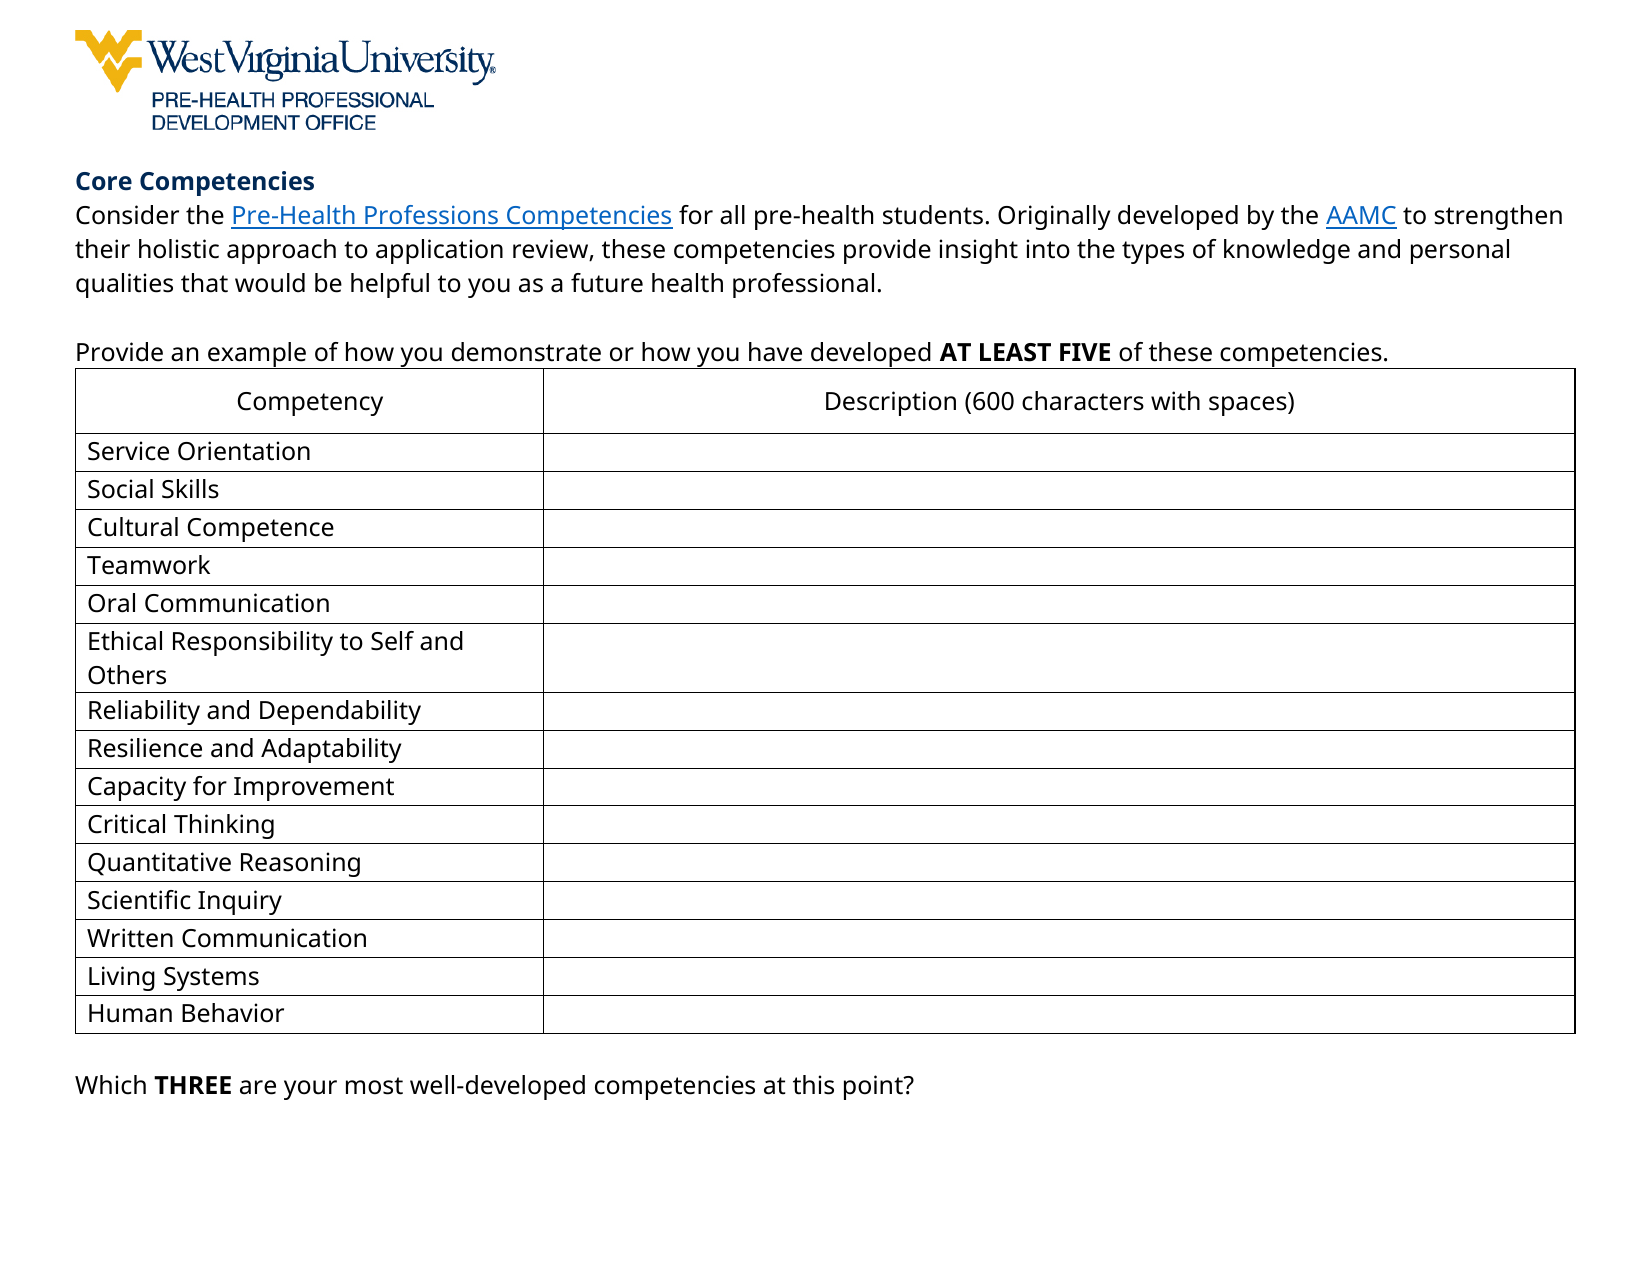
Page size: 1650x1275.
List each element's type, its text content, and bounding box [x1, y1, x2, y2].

text Provide an example of how you demonstrate or how you have developed AT LEAST FIVE of these competencies. [75, 334, 1575, 368]
table_cell Written Communication [76, 920, 543, 957]
picture [75, 30, 496, 130]
table_cell Quantitative Reasoning [76, 844, 543, 881]
table_cell [544, 693, 1574, 729]
table_cell Reliability and Dependability [76, 693, 543, 729]
table_cell [544, 920, 1574, 957]
table_cell [544, 731, 1574, 767]
table_cell Living Systems [76, 958, 543, 995]
text Consider the Pre-Health Professions Competencies for all pre-health students. Originally developed by the AAMC to strengthen their holistic approach to application review, these competencies provide insight into the types of knowledge and personal qualities that would be helpful to you as a future health professional. [75, 198, 1575, 300]
table_cell [544, 624, 1574, 692]
table_cell [544, 806, 1574, 843]
text Which THREE are your most well-developed competencies at this point? [75, 1067, 1575, 1102]
table_cell Capacity for Improvement [76, 769, 543, 805]
table_cell Social Skills [76, 472, 543, 509]
text Core Competencies [75, 164, 1575, 198]
table_cell [544, 958, 1574, 995]
table_cell [544, 510, 1574, 547]
table_cell Service Orientation [76, 434, 543, 471]
table_cell [544, 586, 1574, 622]
table_header Description (600 characters with spaces) [544, 369, 1574, 433]
table_cell [544, 844, 1574, 881]
table_cell [544, 472, 1574, 509]
table_cell [544, 548, 1574, 584]
table_cell Teamwork [76, 548, 543, 584]
table_header Competency [76, 369, 543, 433]
table_cell [544, 996, 1574, 1033]
table_cell Resilience and Adaptability [76, 731, 543, 767]
table_cell [544, 769, 1574, 805]
table_cell Oral Communication [76, 586, 543, 622]
table_cell Scientific Inquiry [76, 882, 543, 919]
table_cell [544, 434, 1574, 471]
table_cell [544, 882, 1574, 919]
table_cell Cultural Competence [76, 510, 543, 547]
table_cell Critical Thinking [76, 806, 543, 843]
table_cell Human Behavior [76, 996, 543, 1033]
table_cell Ethical Responsibility to Self and Others [76, 624, 543, 692]
